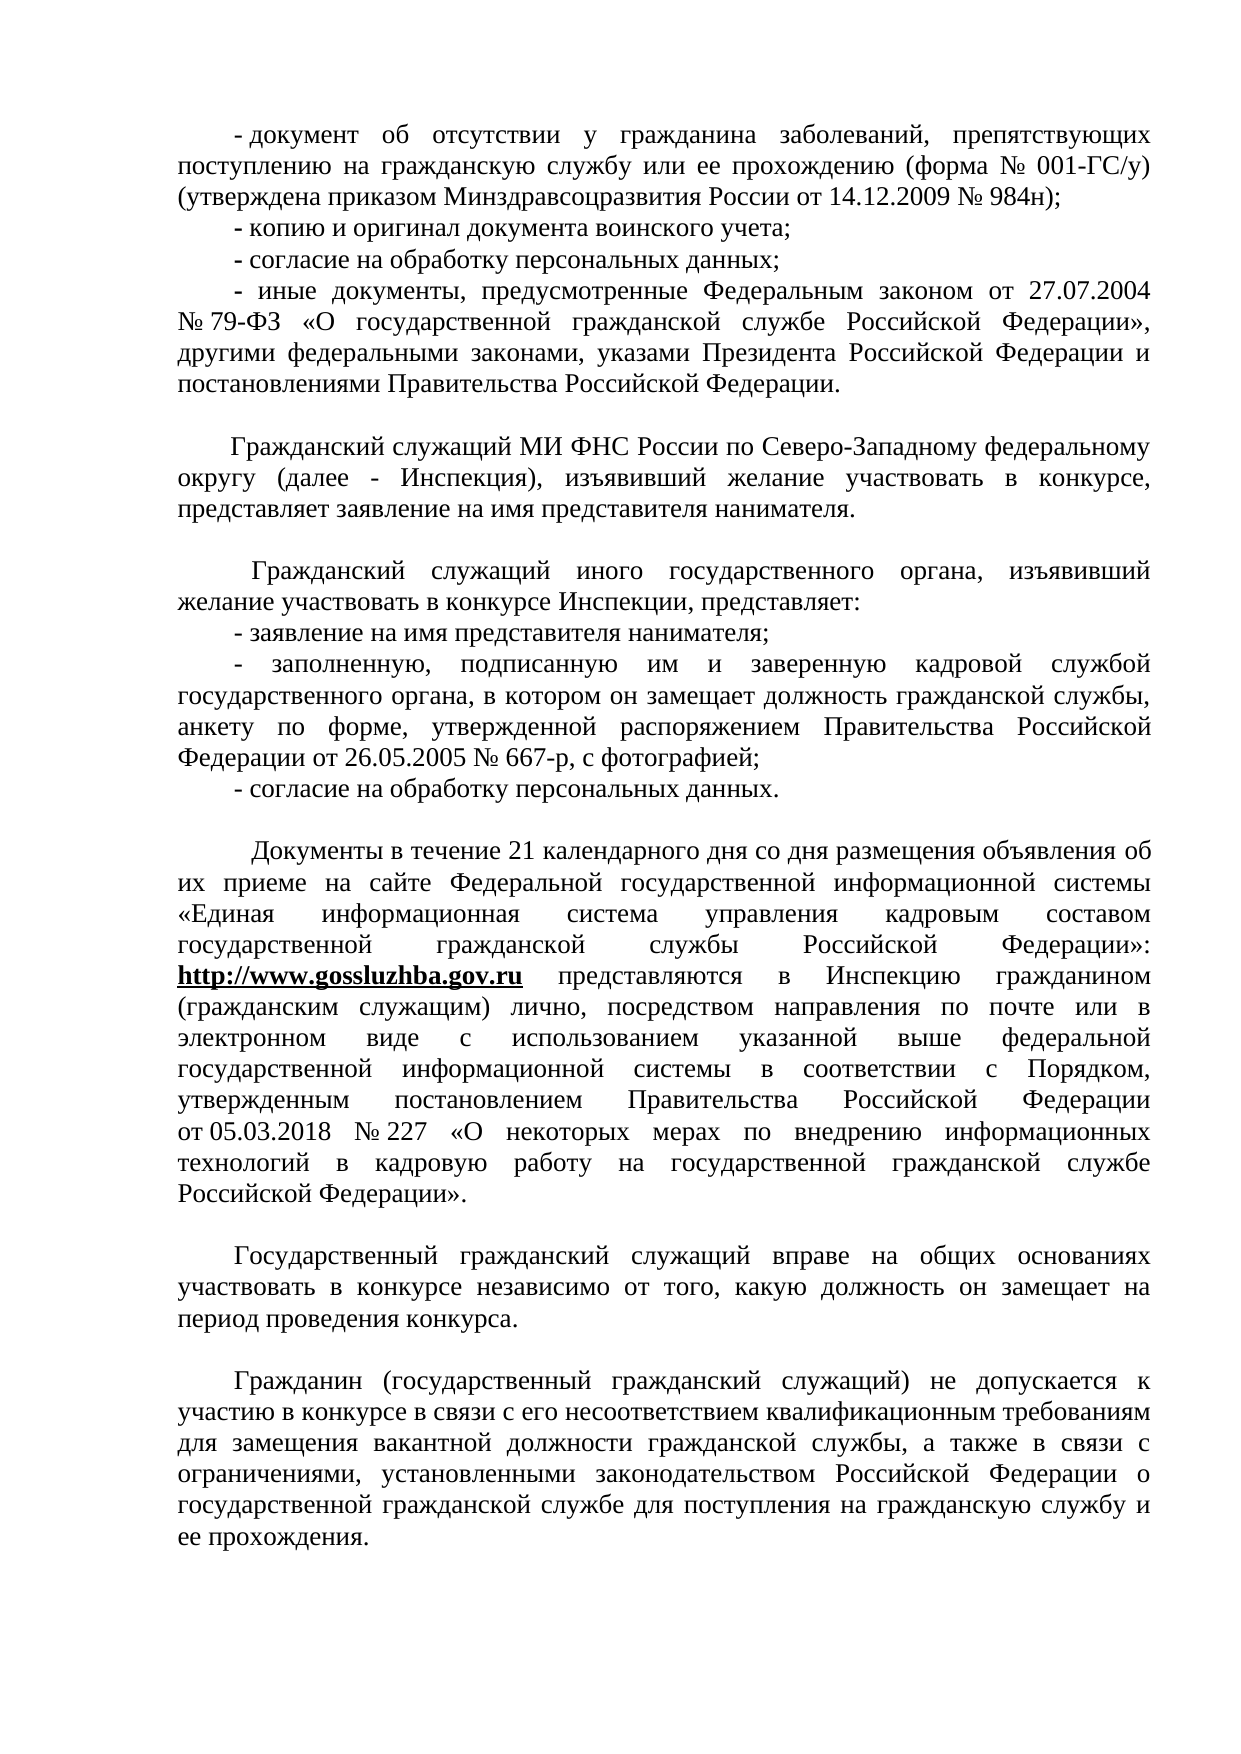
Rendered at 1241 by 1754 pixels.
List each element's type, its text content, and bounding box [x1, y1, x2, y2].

text Гражданский служащий МИ ФНС России по Северо-Западному федеральному округу (далее - Инспекция), изъявивший желание участвовать в конкурсе, представляет заявление на имя представителя нанимателя. [177, 429, 1152, 523]
text - согласие на обработку персональных данных; [177, 243, 1152, 274]
text Гражданин (государственный гражданский служащий) не допускается к участию в конкурсе в связи с его несоответствием квалификационным требованиям для замещения вакантной должности гражданской службы, а также в связи с ограничениями, установленными законодательством Российской Федерации о государственной гражданской службе для поступления на гражданскую службу и ее прохождения. [177, 1364, 1152, 1551]
text - заполненную, подписанную им и заверенную кадровой службой государственного органа, в котором он замещает должность гражданской службы, анкету по форме, утвержденной распоряжением Правительства Российской Федерации от 26.05.2005 № 667-р, с фотографией; [177, 648, 1152, 772]
text - иные документы, предусмотренные Федеральным законом от 27.07.2004 № 79-ФЗ «О государственной гражданской службе Российской Федерации», другими федеральными законами, указами Президента Российской Федерации и постановлениями Правительства Российской Федерации. [177, 274, 1152, 398]
text Государственный гражданский служащий вправе на общих основаниях участвовать в конкурсе независимо от того, какую должность он замещает на период проведения конкурса. [177, 1239, 1152, 1333]
text Гражданский служащий иного государственного органа, изъявивший желание участвовать в конкурсе Инспекции, представляет: [177, 554, 1152, 616]
text - копию и оригинал документа воинского учета; [177, 212, 1152, 243]
text - согласие на обработку персональных данных. [177, 772, 1152, 803]
text Документы в течение 21 календарного дня со дня размещения объявления об их приеме на сайте Федеральной государственной информационной системы «Единая информационная система управления кадровым составом государственной гражданской службы Российской Федерации»: http://www.gossluzhba.gov.ru представляются в Инспекцию гражданином (гражданским служащим) лично, посредством направления по почте или в электронном виде с использованием указанной выше федеральной государственной информационной системы в соответствии с Порядком, утвержденным постановлением Правительства Российской Федерации от 05.03.2018 № 227 «О некоторых мерах по внедрению информационных технологий в кадровую работу на государственной гражданской службе Российской Федерации». [177, 834, 1152, 1208]
text - заявление на имя представителя нанимателя; [177, 616, 1152, 648]
text - документ об отсутствии у гражданина заболеваний, препятствующих поступлению на гражданскую службу или ее прохождению (форма № 001-ГС/у) (утверждена приказом Минздравсоцразвития России от 14.12.2009 № 984н); [177, 118, 1152, 212]
